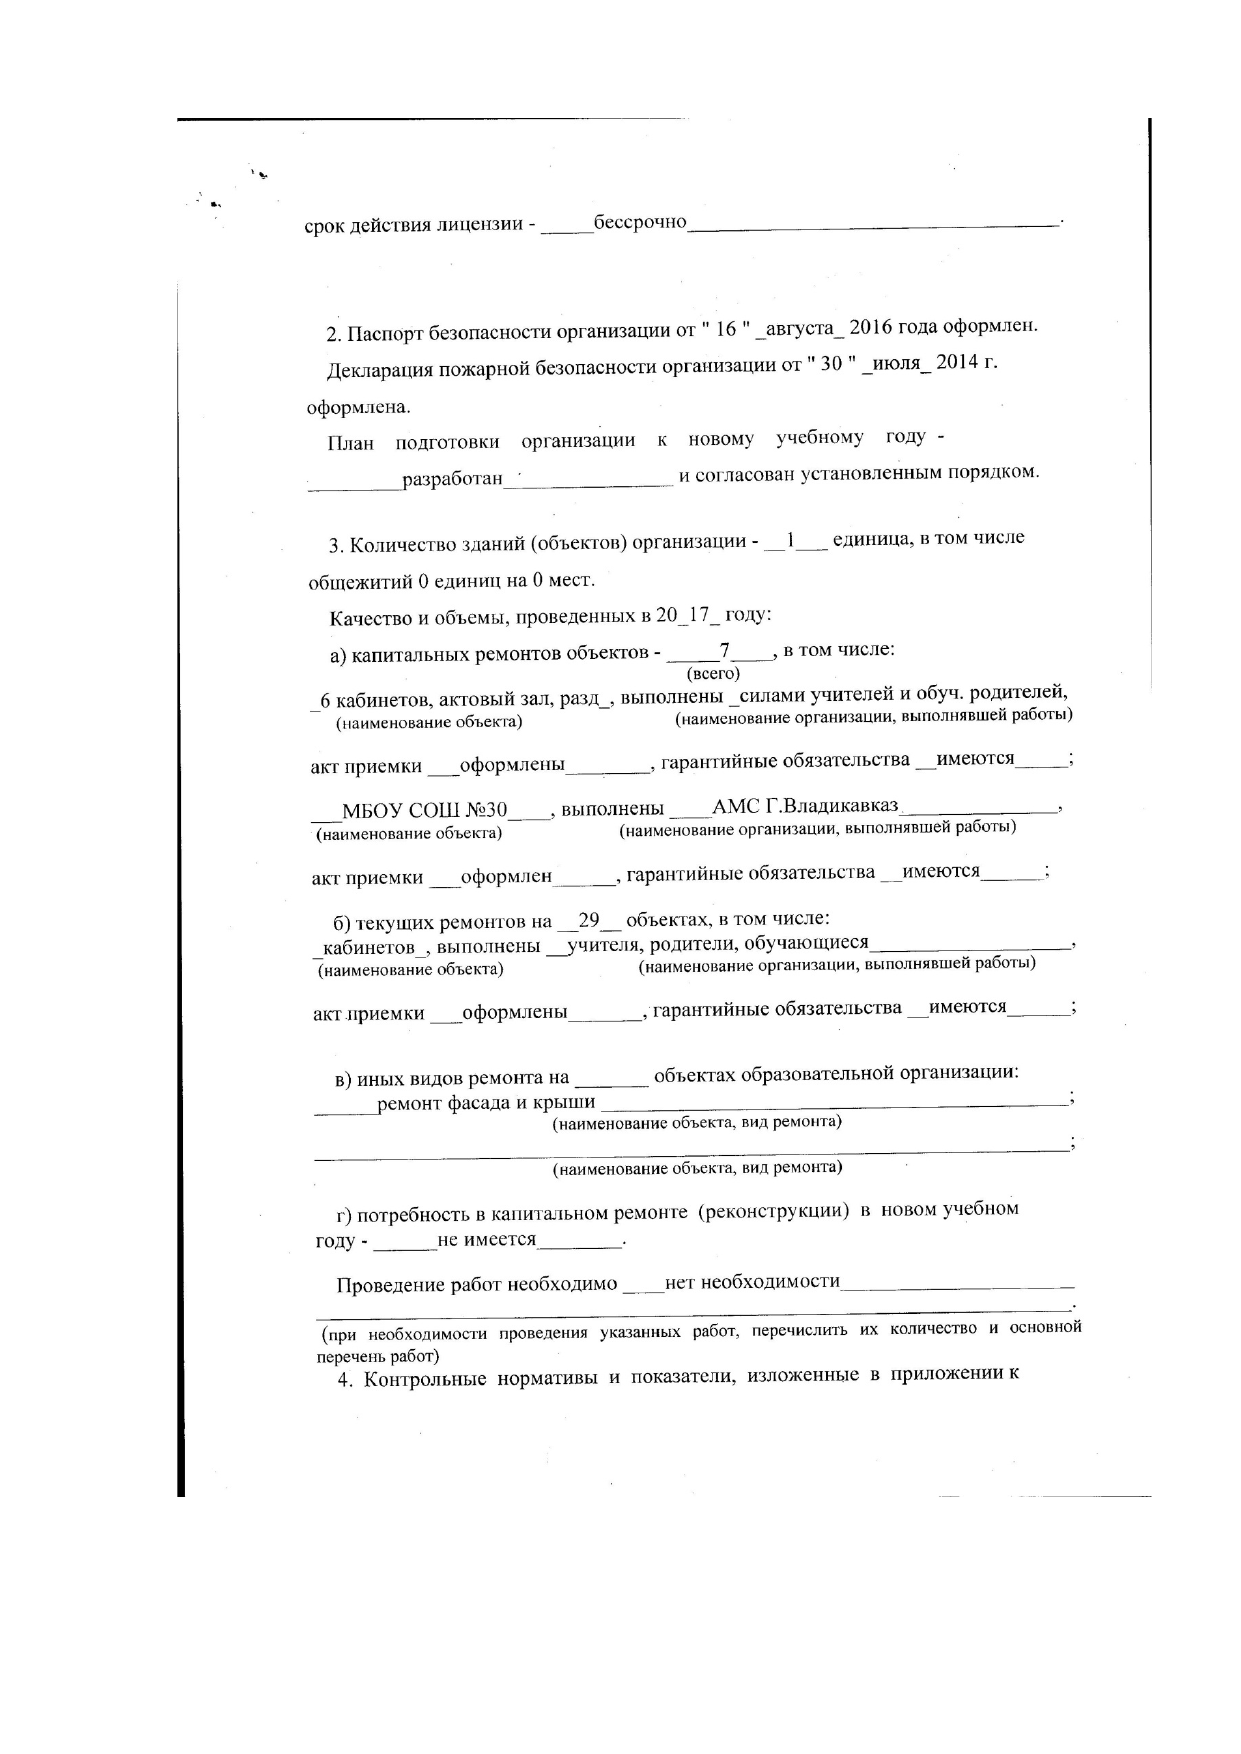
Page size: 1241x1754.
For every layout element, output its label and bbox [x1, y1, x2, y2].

picture [177, 118, 1152, 1497]
